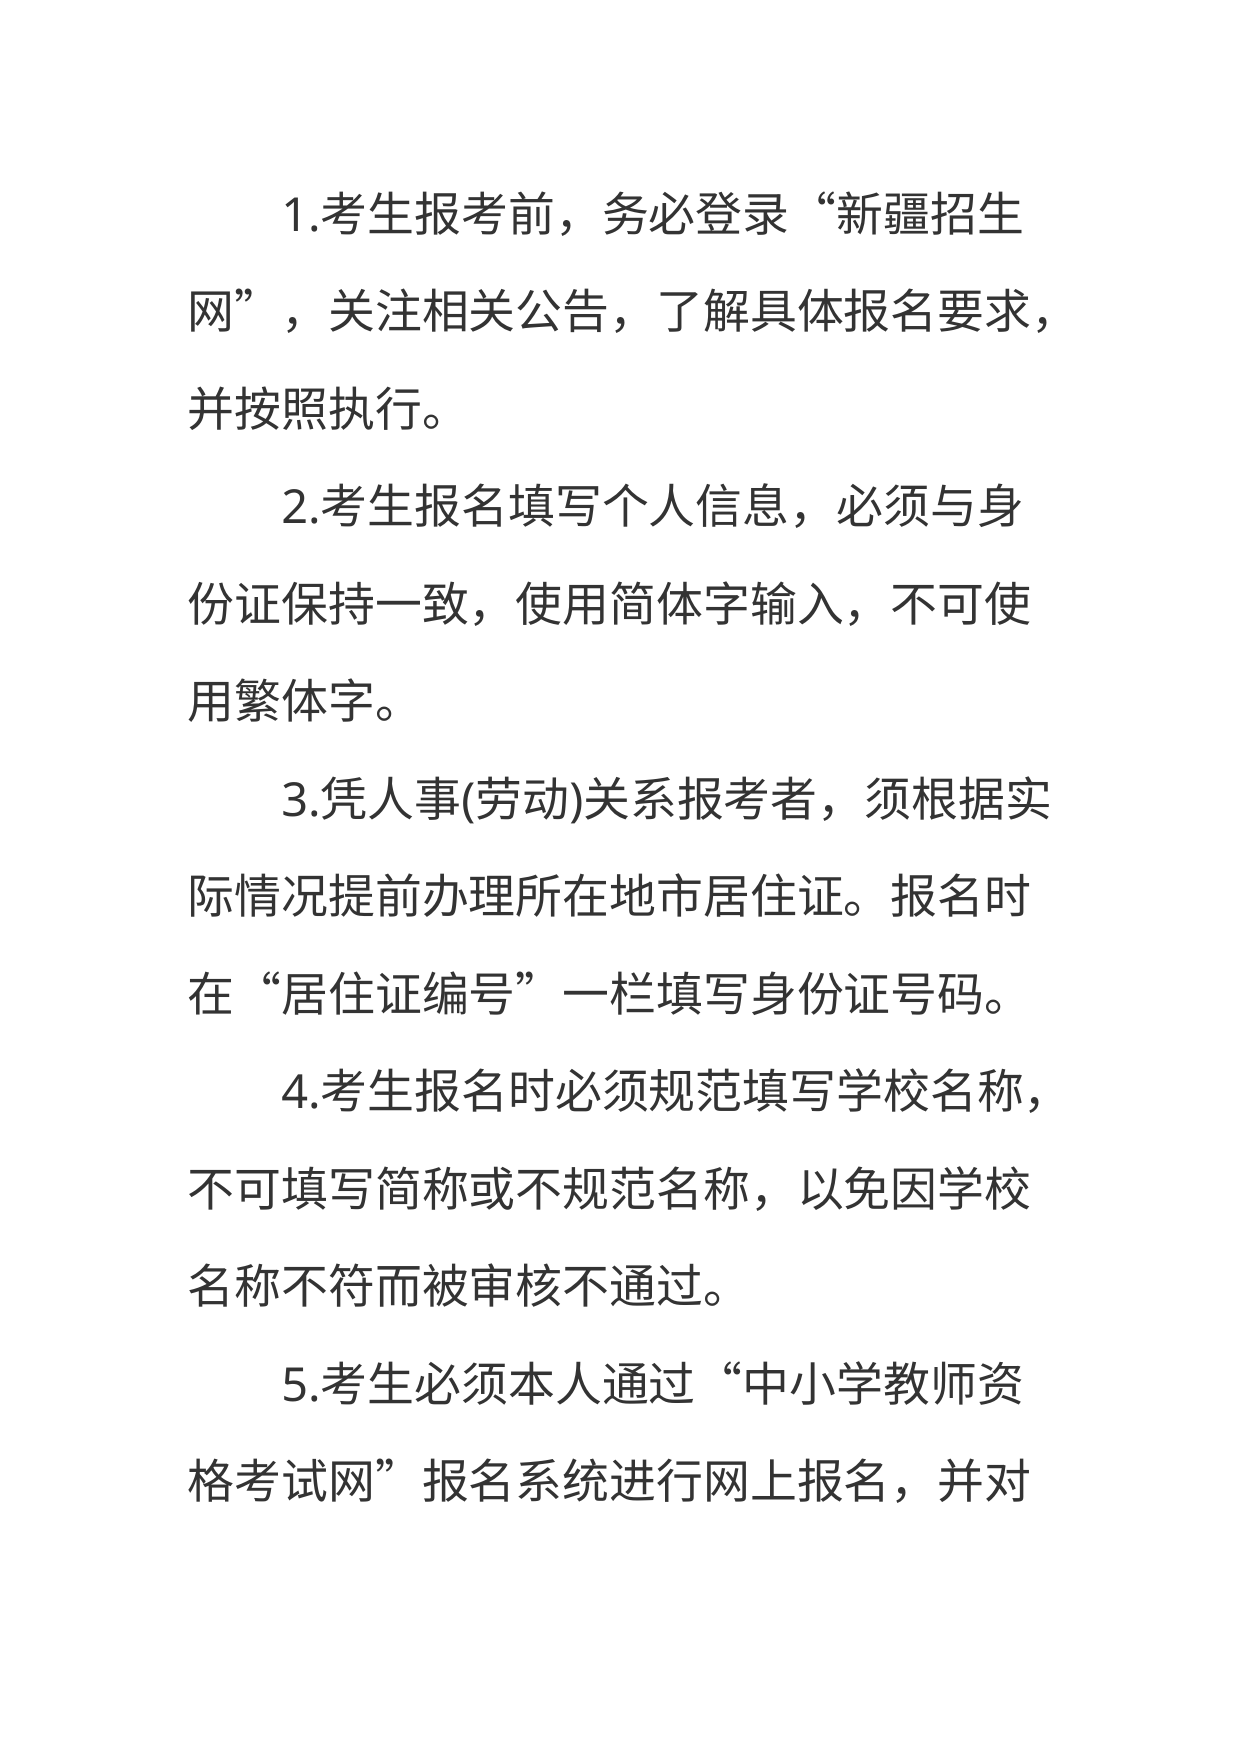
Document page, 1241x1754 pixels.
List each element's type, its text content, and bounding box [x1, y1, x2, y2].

text 2.考生报名填写个人信息，必须与身份证保持一致，使用简体字输入，不可使用繁体字。 [187, 454, 1053, 747]
text 4.考生报名时必须规范填写学校名称，不可填写简称或不规范名称，以免因学校名称不符而被审核不通过。 [187, 1039, 1053, 1332]
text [187, 1332, 1053, 1527]
text 1.考生报考前，务必登录“新疆招生网”，关注相关公告，了解具体报名要求，并按照执行。 [187, 162, 1053, 454]
text 3.凭人事(劳动)关系报考者，须根据实际情况提前办理所在地市居住证。报名时在“居住证编号”一栏填写身份证号码。 [187, 747, 1053, 1039]
